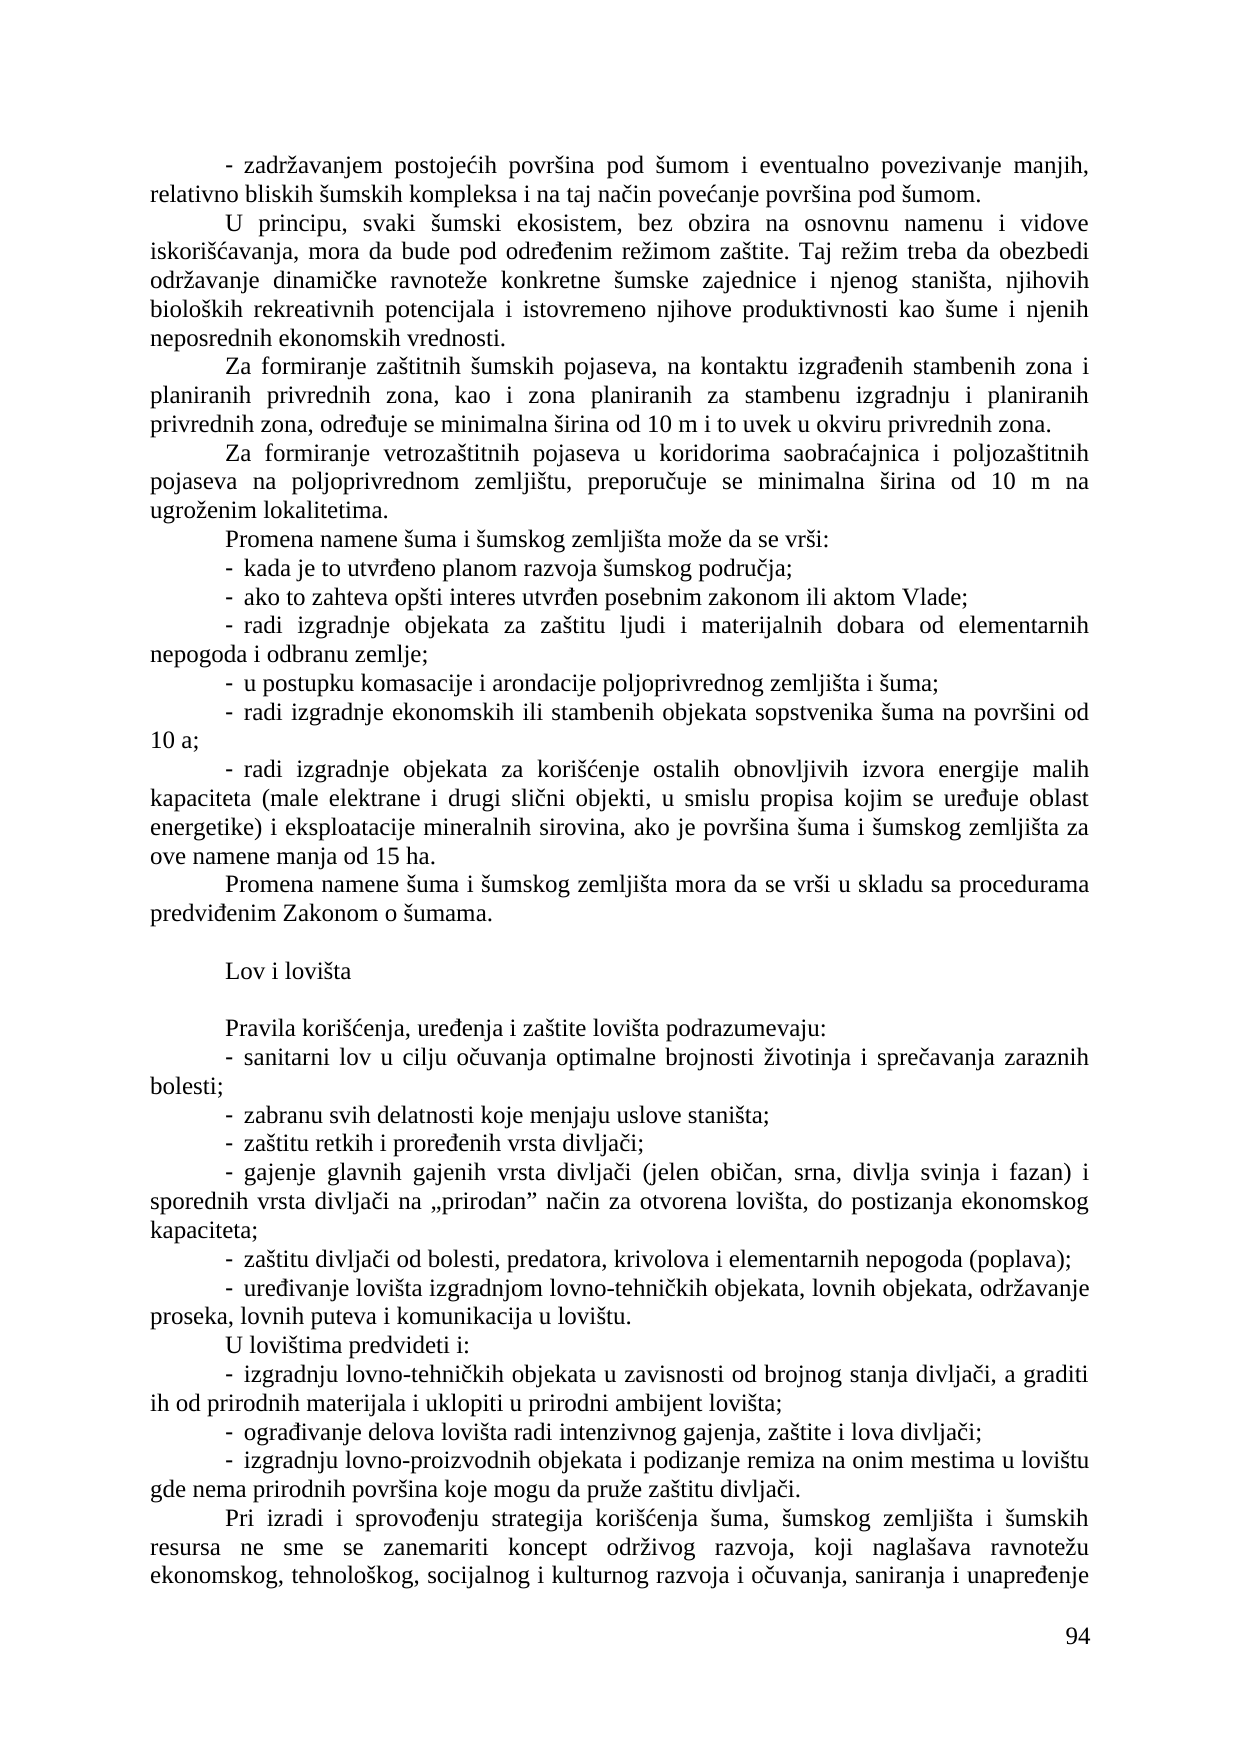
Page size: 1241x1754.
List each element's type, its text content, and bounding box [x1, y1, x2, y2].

list sanitarni lov u cilju očuvanja optimalne brojnosti životinja i sprečavanja zaraznih bolesti; [150, 1042, 1090, 1099]
text Za formiranje zaštitnih šumskih pojaseva, na kontaktu izgrađenih stambenih zona i planiranih privrednih zona, kao i zona planiranih za stambenu izgradnju i planiranih privrednih zona, određuje se minimalna širina od 10 m i to uvek u okviru privrednih zona. [150, 351, 1090, 438]
list izgradnju lovno-tehničkih objekata u zavisnosti od brojnog stanja divljači, a graditi ih od prirodnih materijala i uklopiti u prirodni ambijent lovišta; [150, 1359, 1090, 1416]
list ako to zahteva opšti interes utvrđen posebnim zakonom ili aktom Vlade; [150, 581, 1090, 610]
text Promena namene šuma i šumskog zemljišta mora da se vrši u skladu sa procedurama predviđenim Zakonom o šumama. [150, 869, 1090, 927]
list radi izgradnje objekata za korišćenje ostalih obnovljivih izvora energije malih kapaciteta (male elektrane i drugi slični objekti, u smislu propisa kojim se uređuje oblast energetike) i eksploatacije mineralnih sirovina, ako je površina šuma i šumskog zemljišta za ove namene manja od 15 ha. [150, 754, 1090, 869]
list zadržavanjem postojećih površina pod šumom i eventualno povezivanje manjih, relativno bliskih šumskih kompleksa i na taj način povećanje površina pod šumom. [150, 150, 1090, 208]
text Pravila korišćenja, uređenja i zaštite lovišta podrazumevaju: [150, 1013, 1090, 1042]
list zaštitu divljači od bolesti, predatora, krivolova i elementarnih nepogoda (poplava); [150, 1244, 1090, 1272]
list kada je to utvrđeno planom razvoja šumskog područja; [150, 553, 1090, 581]
list zaštitu retkih i proređenih vrsta divljači; [150, 1128, 1090, 1157]
list gajenje glavnih gajenih vrsta divljači (jelen običan, srna, divlja svinja i fazan) i sporednih vrsta divljači na „prirodan” način za otvorena lovišta, do postizanja ekonomskog kapaciteta; [150, 1157, 1090, 1244]
list zabranu svih delatnosti koje menjaju uslove staništa; [150, 1099, 1090, 1128]
list ograđivanje delova lovišta radi intenzivnog gajenja, zaštite i lova divljači; [150, 1416, 1090, 1445]
text Za formiranje vetrozaštitnih pojaseva u koridorima saobraćajnica i poljozaštitnih pojaseva na poljoprivrednom zemljištu, preporučuje se minimalna širina od 10 m na ugroženim lokalitetima. [150, 438, 1090, 524]
list radi izgradnje objekata za zaštitu ljudi i materijalnih dobara od elementarnih nepogoda i odbranu zemlje; [150, 610, 1090, 668]
list izgradnju lovno-proizvodnih objekata i podizanje remiza na onim mestima u lovištu gde nema prirodnih površina koje mogu da pruže zaštitu divljači. [150, 1445, 1090, 1503]
text U lovištima predvideti i: [150, 1330, 1090, 1359]
list u postupku komasacije i arondacije poljoprivrednog zemljišta i šuma; [150, 668, 1090, 697]
text U principu, svaki šumski ekosistem, bez obzira na osnovnu namenu i vidove iskorišćavanja, mora da bude pod određenim režimom zaštite. Taj režim treba da obezbedi održavanje dinamičke ravnoteže konkretne šumske zajednice i njenog staništa, njihovih bioloških rekreativnih potencijala i istovremeno njihove produktivnosti kao šume i njenih neposrednih ekonomskih vrednosti. [150, 208, 1090, 351]
text Promena namene šuma i šumskog zemljišta može da se vrši: [150, 524, 1090, 553]
list radi izgradnje ekonomskih ili stambenih objekata sopstvenika šuma na površini od 10 a; [150, 697, 1090, 754]
text Lov i lovišta [150, 956, 1090, 984]
list uređivanje lovišta izgradnjom lovno-tehničkih objekata, lovnih objekata, održavanje proseka, lovnih puteva i komunikacija u lovištu. [150, 1272, 1090, 1330]
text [150, 1503, 1090, 1589]
